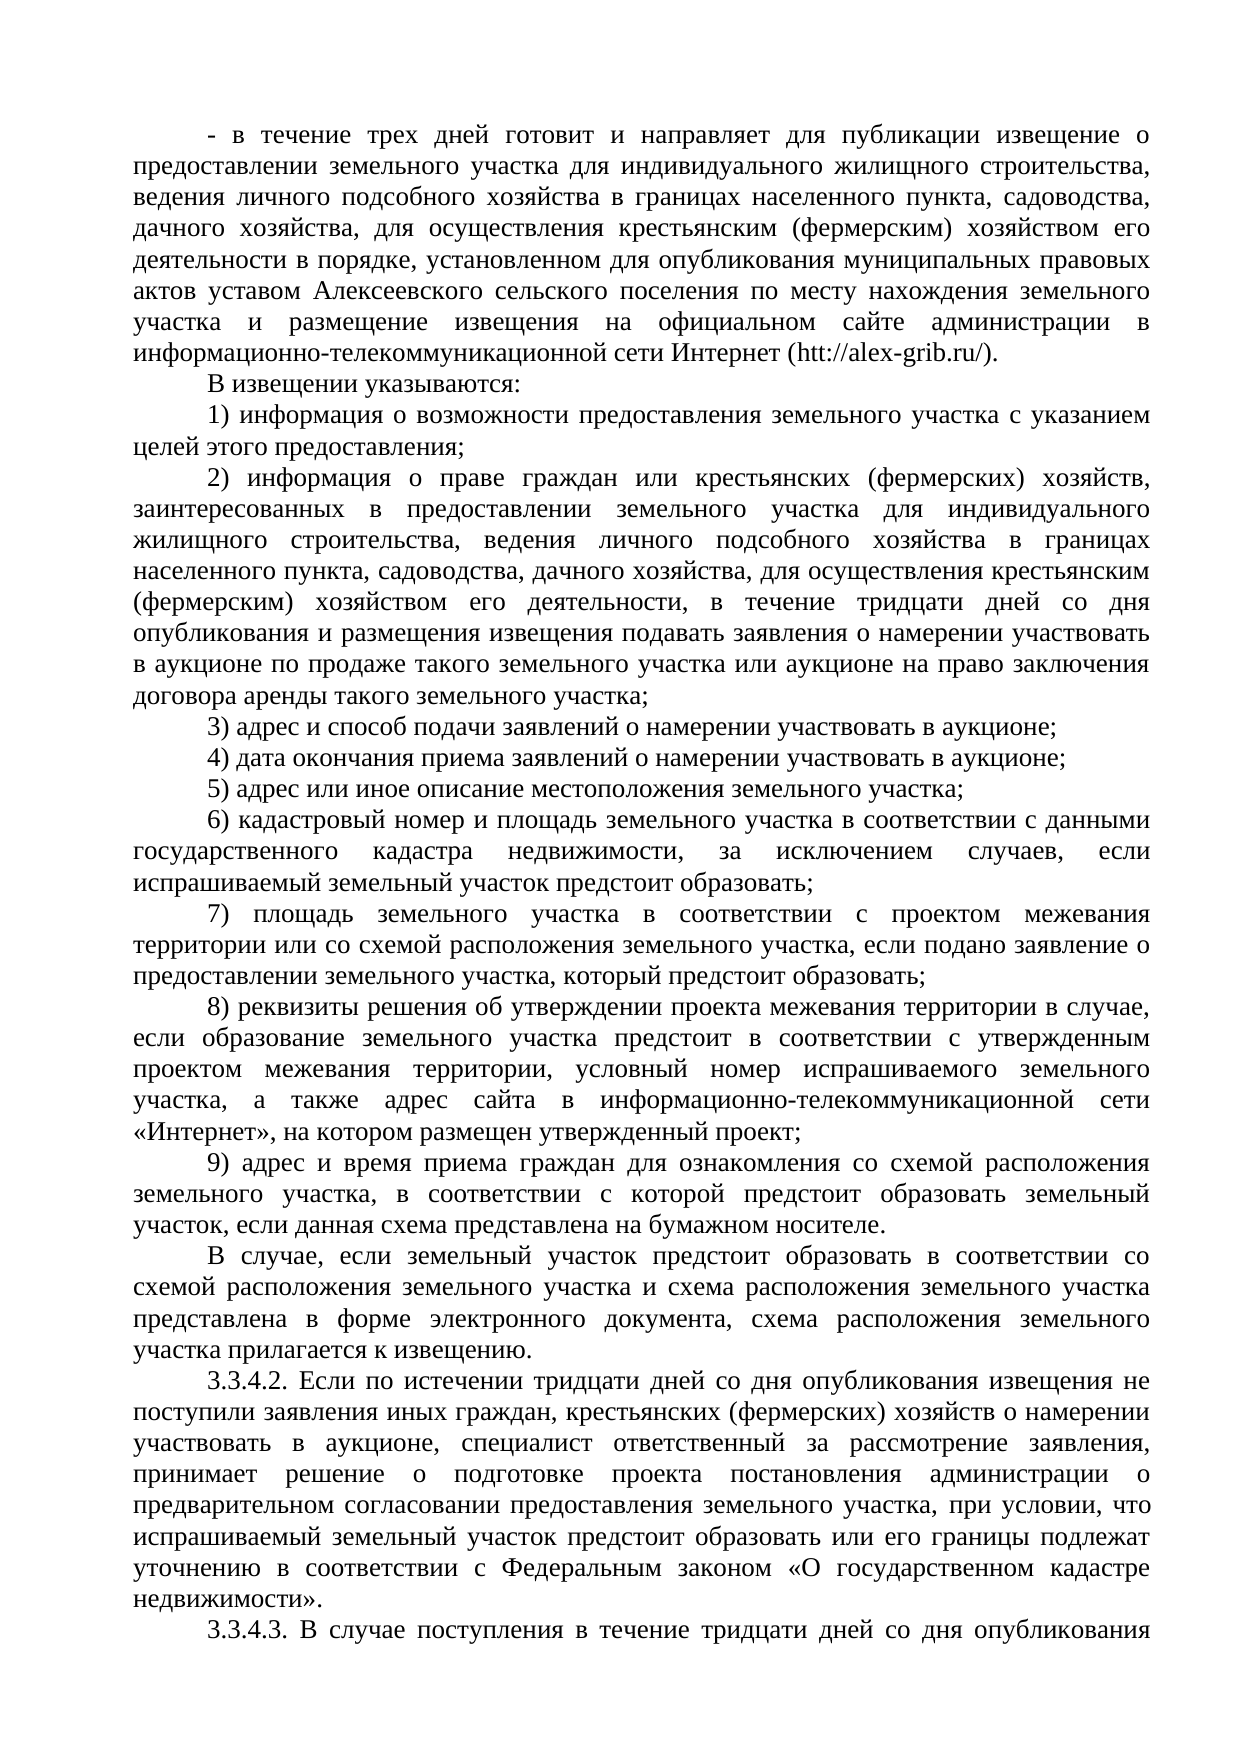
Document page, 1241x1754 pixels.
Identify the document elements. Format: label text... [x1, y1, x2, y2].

text 4) дата окончания приема заявлений о намерении участвовать в аукционе; [133, 741, 1152, 772]
text 8) реквизиты решения об утверждении проекта межевания территории в случае, если образование земельного участка предстоит в соответствии с утвержденным проектом межевания территории, условный номер испрашиваемого земельного участка, а также адрес сайта в информационно-телекоммуникационной сети «Интернет», на котором размещен утвержденный проект; [133, 990, 1152, 1146]
text В случае, если земельный участок предстоит образовать в соответствии со схемой расположения земельного участка и схема расположения земельного участка представлена в форме электронного документа, схема расположения земельного участка прилагается к извещению. [133, 1239, 1152, 1364]
text 3.3.4.2. Если по истечении тридцати дней со дня опубликования извещения не поступили заявления иных граждан, крестьянских (фермерских) хозяйств о намерении участвовать в аукционе, специалист ответственный за рассмотрение заявления, принимает решение о подготовке проекта постановления администрации о предварительном согласовании предоставления земельного участка, при условии, что испрашиваемый земельный участок предстоит образовать или его границы подлежат уточнению в соответствии с Федеральным законом «О государственном кадастре недвижимости». [133, 1364, 1152, 1613]
text 3) адрес и способ подачи заявлений о намерении участвовать в аукционе; [133, 710, 1152, 741]
text - в течение трех дней готовит и направляет для публикации извещение о предоставлении земельного участка для индивидуального жилищного строительства, ведения личного подсобного хозяйства в границах населенного пункта, садоводства, дачного хозяйства, для осуществления крестьянским (фермерским) хозяйством его деятельности в порядке, установленном для опубликования муниципальных правовых актов уставом Алексеевского сельского поселения по месту нахождения земельного участка и размещение извещения на официальном сайте администрации в информационно-телекоммуникационной сети Интернет (htt://alex-grib.ru/). [133, 118, 1152, 367]
text 6) кадастровый номер и площадь земельного участка в соответствии с данными государственного кадастра недвижимости, за исключением случаев, если испрашиваемый земельный участок предстоит образовать; [133, 803, 1152, 897]
text В извещении указываются: [133, 367, 1152, 398]
text 9) адрес и время приема граждан для ознакомления со схемой расположения земельного участка, в соответствии с которой предстоит образовать земельный участок, если данная схема представлена на бумажном носителе. [133, 1146, 1152, 1239]
text 7) площадь земельного участка в соответствии с проектом межевания территории или со схемой расположения земельного участка, если подано заявление о предоставлении земельного участка, который предстоит образовать; [133, 897, 1152, 990]
text 2) информация о праве граждан или крестьянских (фермерских) хозяйств, заинтересованных в предоставлении земельного участка для индивидуального жилищного строительства, ведения личного подсобного хозяйства в границах населенного пункта, садоводства, дачного хозяйства, для осуществления крестьянским (фермерским) хозяйством его деятельности, в течение тридцати дней со дня опубликования и размещения извещения подавать заявления о намерении участвовать в аукционе по продаже такого земельного участка или аукционе на право заключения договора аренды такого земельного участка; [133, 461, 1152, 710]
text 5) адрес или иное описание местоположения земельного участка; [133, 772, 1152, 803]
text 1) информация о возможности предоставления земельного участка с указанием целей этого предоставления; [133, 398, 1152, 461]
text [133, 1613, 1152, 1644]
